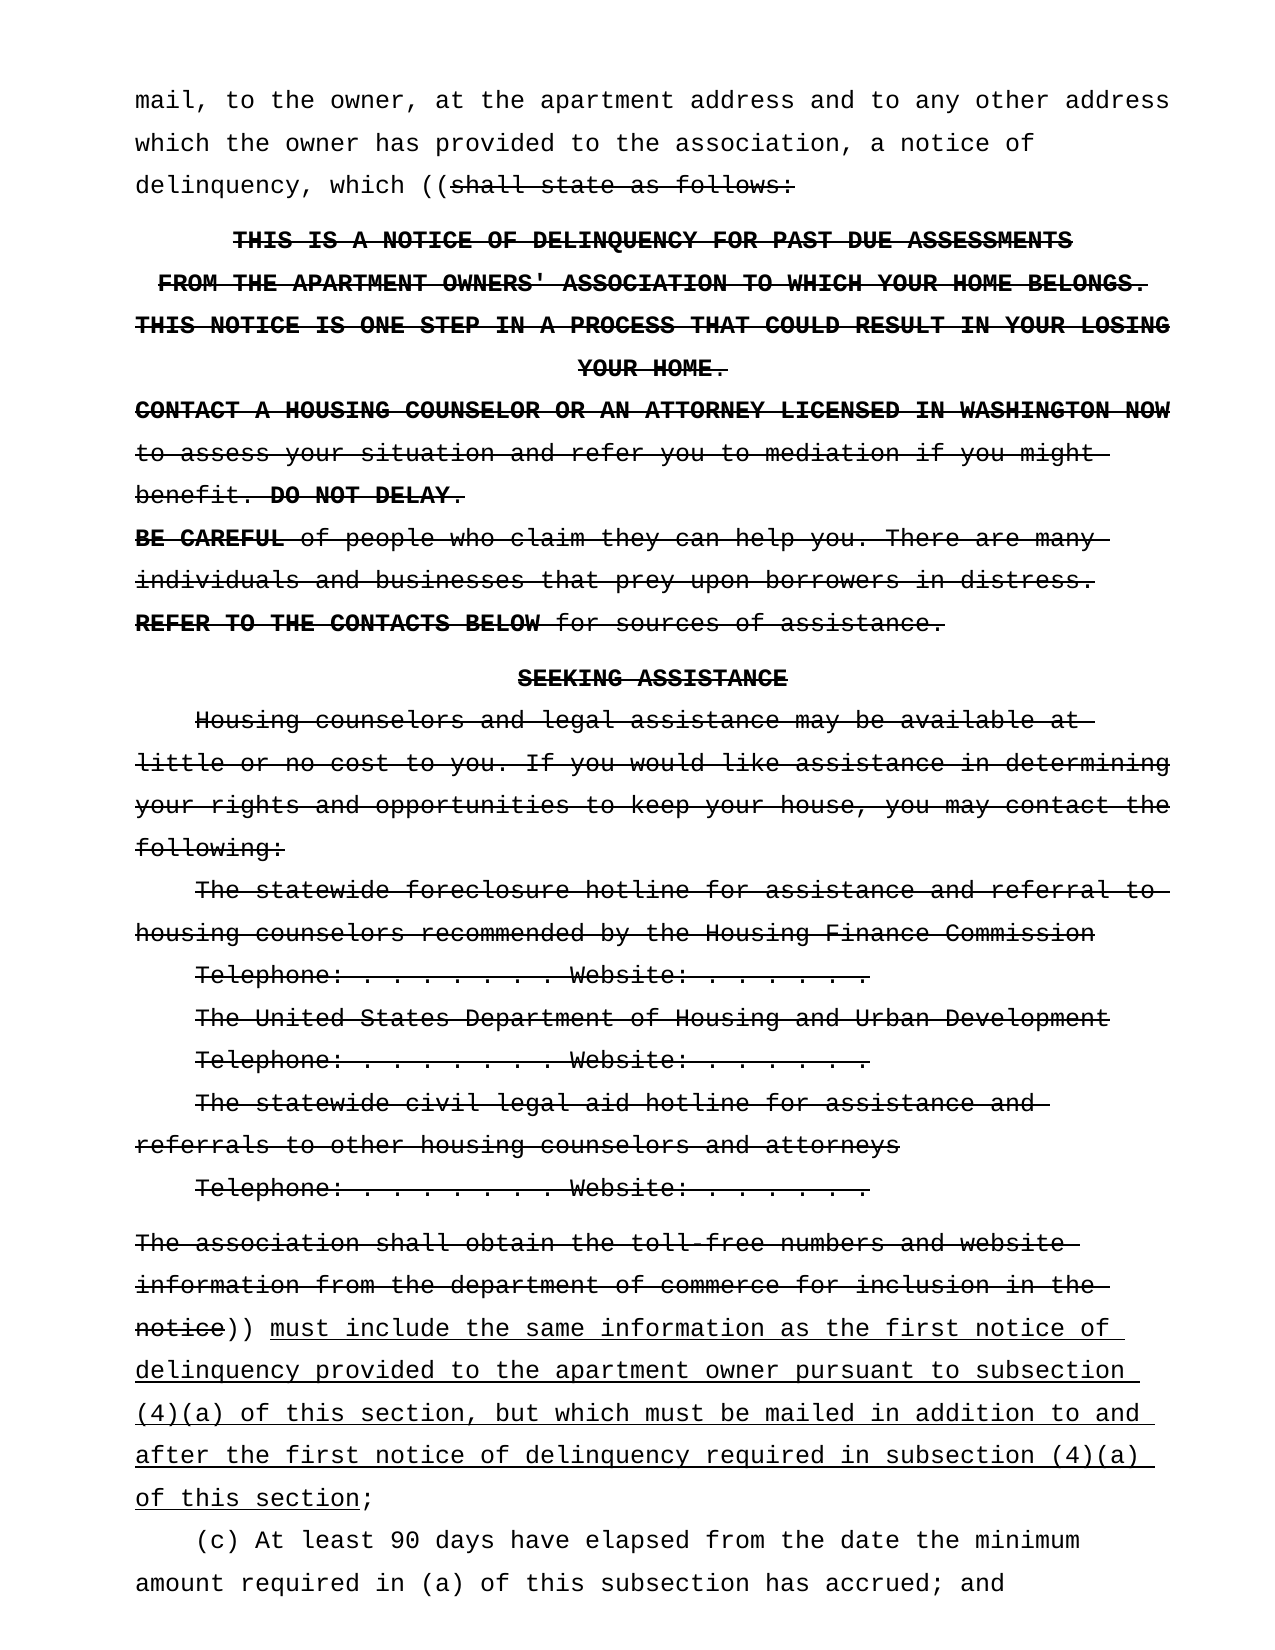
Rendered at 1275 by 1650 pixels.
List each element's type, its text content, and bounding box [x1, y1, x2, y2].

text The association shall obtain the toll-free numbers and website information from the department of commerce for inclusion in the notice)) must include the same information as the first notice of delinquency provided to the apartment owner pursuant to subsection (4)(a) of this section, but which must be mailed in addition to and after the first notice of delinquency required in subsection (4)(a) of this section; [135, 1217, 1170, 1515]
text THIS NOTICE IS ONE STEP IN A PROCESS THAT COULD RESULT IN YOUR LOSING YOUR HOME. [135, 328, 1170, 385]
text Housing counselors and legal assistance may be available at little or no cost to you. If you would like assistance in determining your rights and opportunities to keep your house, you may contact the following: [135, 808, 1170, 865]
text The statewide civil legal aid hotline for assistance and referrals to other housing counselors and attorneys [135, 1077, 1170, 1162]
text SEEKING ASSISTANCE [135, 652, 1170, 695]
text Telephone: . . . . . . . Website: . . . . . . [135, 1035, 1170, 1077]
text Housing counselors and legal assistance may be available at little or no cost to you. If you would like assistance in determining your rights and opportunities to keep your house, you may contact the following: [135, 695, 1170, 764]
text CONTACT A HOUSING COUNSELOR OR AN ATTORNEY LICENSED IN WASHINGTON NOW to assess your situation and refer you to mediation if you might benefit. DO NOT DELAY. [135, 413, 1170, 512]
text Housing counselors and legal assistance may be available at little or no cost to you. If you would like assistance in determining your rights and opportunities to keep your house, you may contact the following: [135, 766, 1170, 806]
text Telephone: . . . . . . . Website: . . . . . . [135, 1162, 1170, 1205]
text THIS IS A NOTICE OF DELINQUENCY FOR PAST DUE ASSESSMENTS [135, 215, 1170, 257]
text BE CAREFUL of people who claim they can help you. There are many individuals and businesses that prey upon borrowers in distress. [135, 512, 1170, 597]
text FROM THE APARTMENT OWNERS' ASSOCIATION TO WHICH YOUR HOME BELONGS. [135, 257, 1170, 300]
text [135, 75, 1170, 202]
text THIS NOTICE IS ONE STEP IN A PROCESS THAT COULD RESULT IN YOUR LOSING YOUR HOME. [135, 300, 1170, 326]
text Telephone: . . . . . . . Website: . . . . . . [135, 950, 1170, 992]
text (c) At least 90 days have elapsed from the date the minimum amount required in (a) of this subsection has accrued; and [135, 1515, 1170, 1600]
text CONTACT A HOUSING COUNSELOR OR AN ATTORNEY LICENSED IN WASHINGTON NOW to assess your situation and refer you to mediation if you might benefit. DO NOT DELAY. [135, 385, 1170, 411]
text The statewide foreclosure hotline for assistance and referral to housing counselors recommended by the Housing Finance Commission [135, 865, 1170, 950]
text REFER TO THE CONTACTS BELOW for sources of assistance. [135, 597, 1170, 640]
text The United States Department of Housing and Urban Development [135, 992, 1170, 1035]
